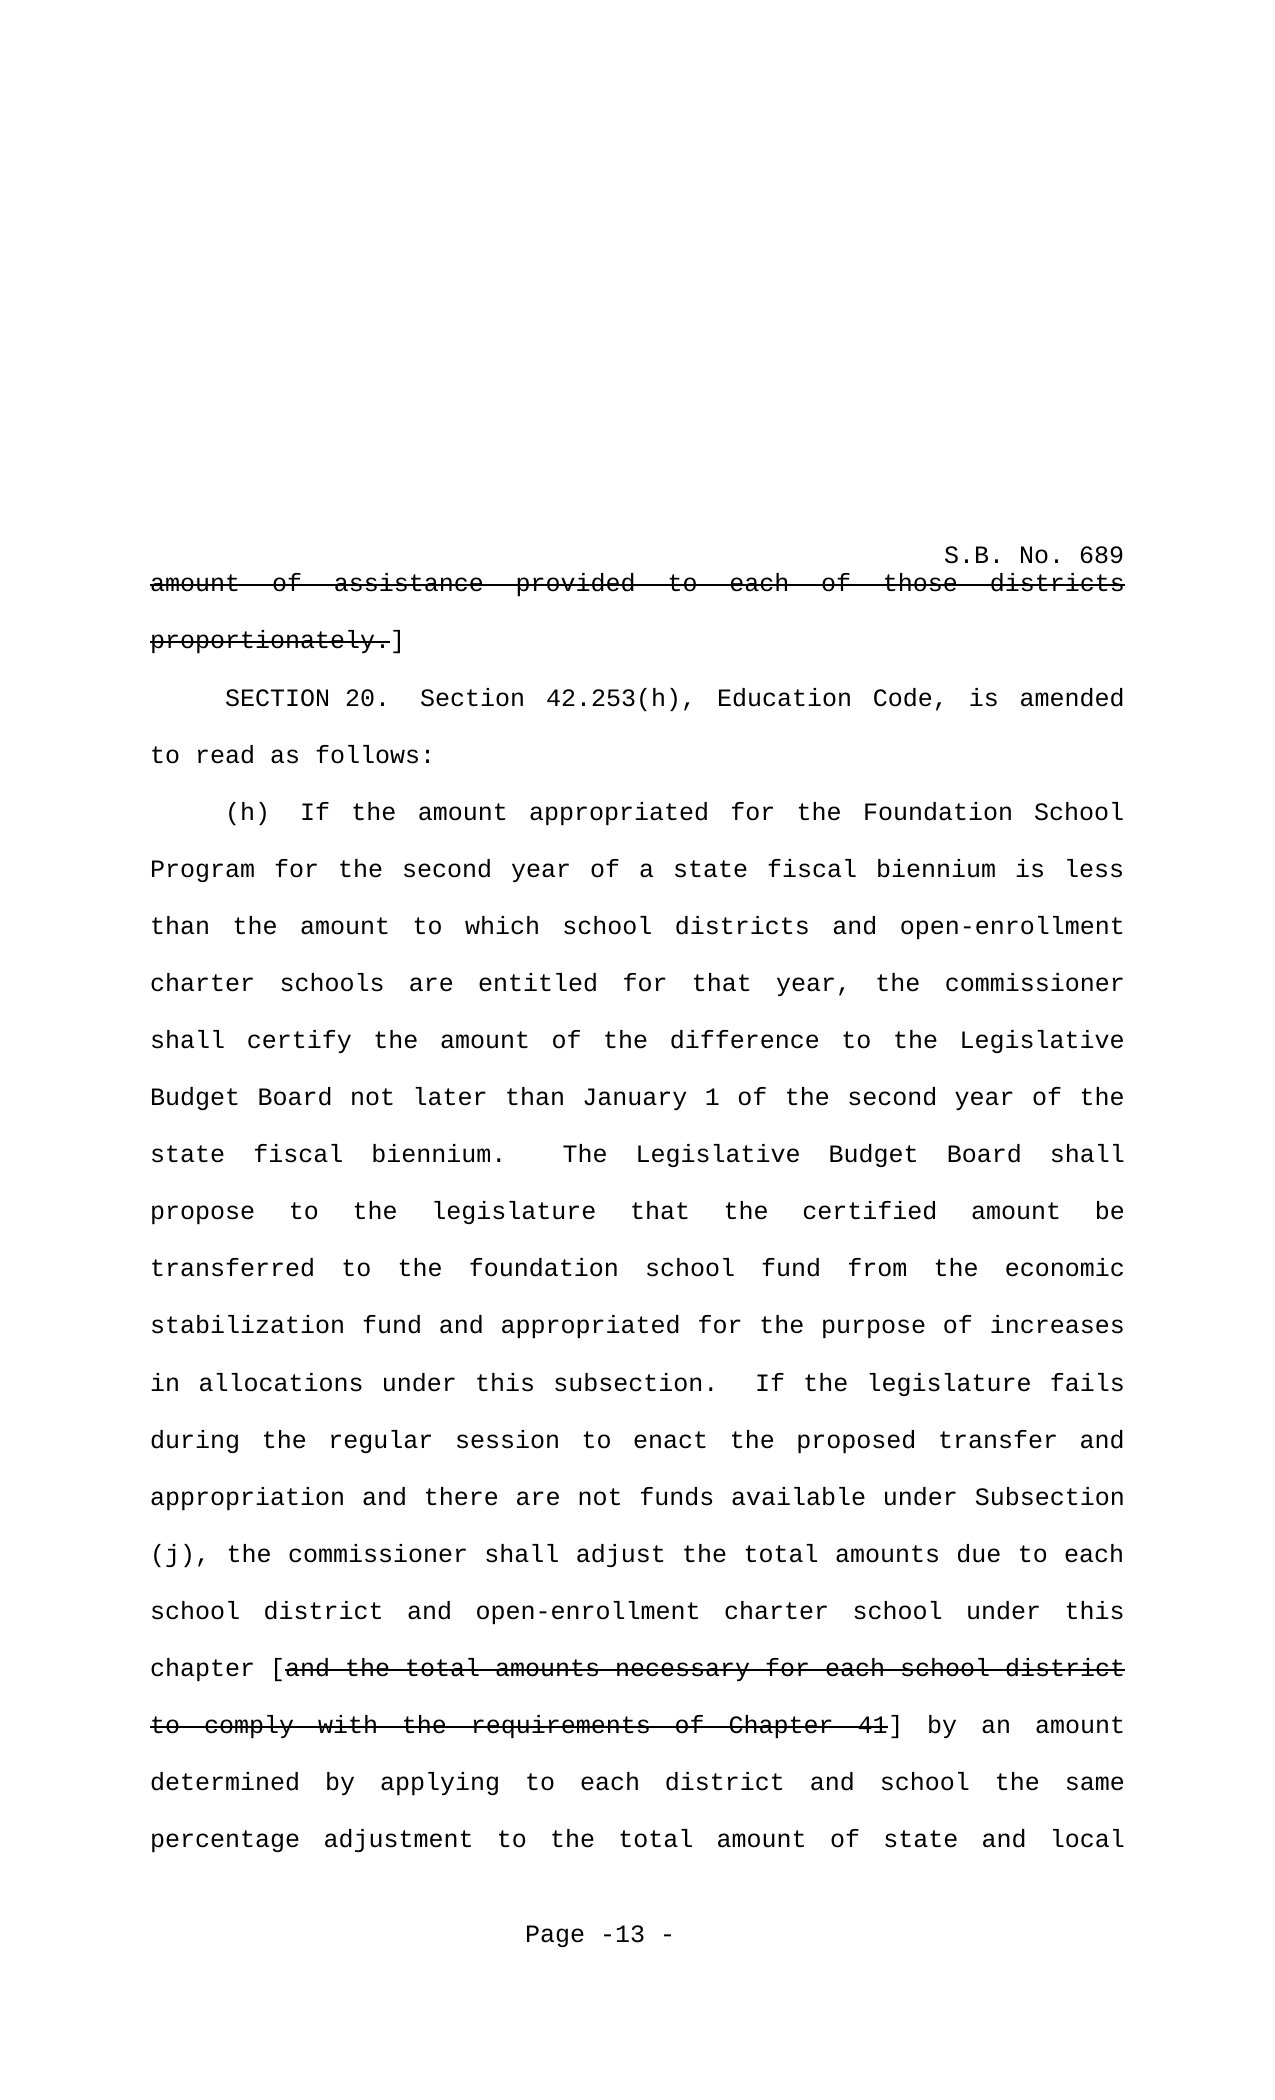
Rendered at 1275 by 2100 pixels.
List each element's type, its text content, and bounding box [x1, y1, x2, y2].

text SECTION 20. Section 42.253(h), Education Code, is amended to read as follows: [150, 685, 1125, 771]
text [150, 799, 1125, 1855]
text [150, 571, 1125, 584]
